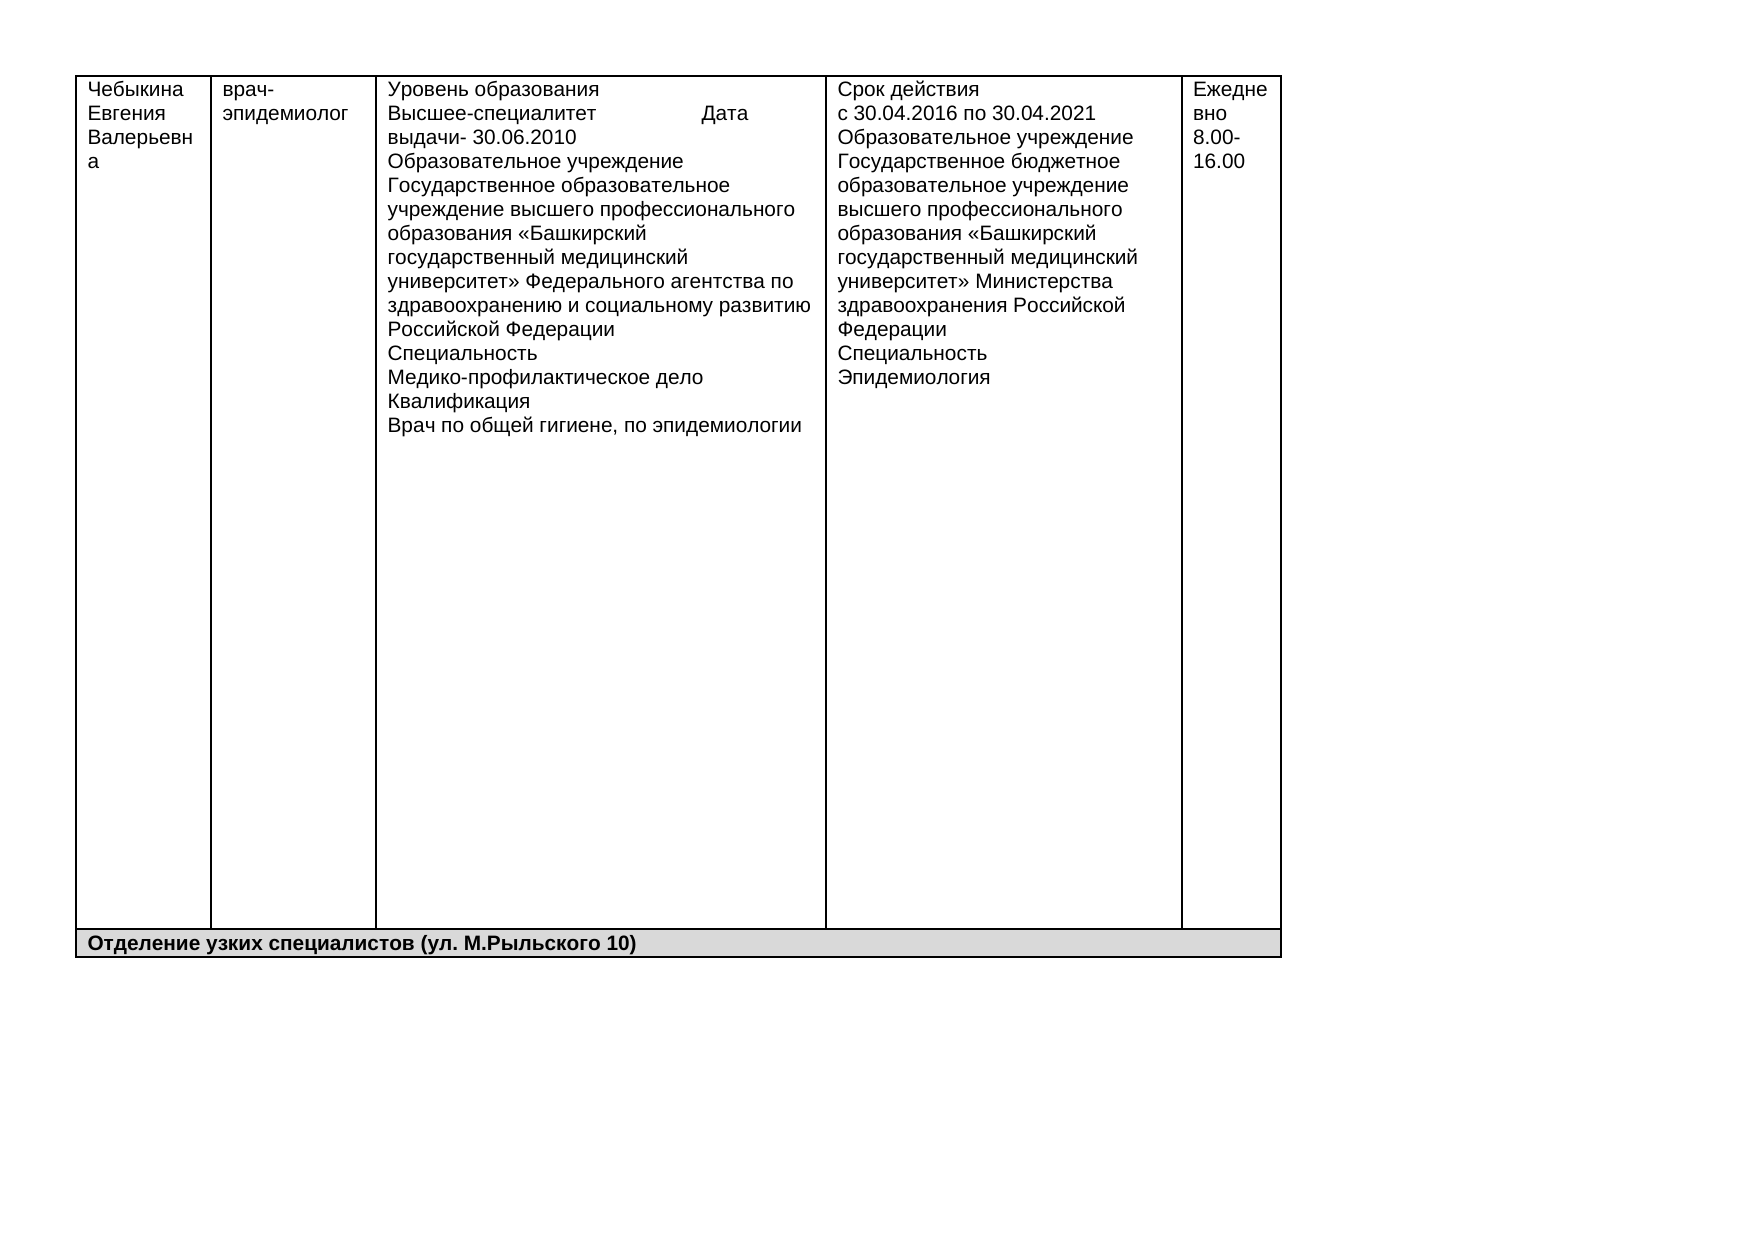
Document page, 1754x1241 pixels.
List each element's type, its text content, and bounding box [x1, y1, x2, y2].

table_cell Чебыкина Евгения Валерьевна [77, 77, 210, 928]
table_cell Отделение узких специалистов (ул. М.Рыльского 10) [77, 930, 1280, 956]
table_cell Ежедневно 8.00-16.00 [1183, 77, 1280, 928]
table_cell Уровень образования Высшее-специалитет Дата выдачи- 30.06.2010 Образовательное учреждение Государственное образовательное учреждение высшего профессионального образования «Башкирский государственный медицинский университет» Федерального агентства по здравоохранению и социальному развитию Российской Федерации Специальность Медико-профилактическое дело Квалификация Врач по общей гигиене, по эпидемиологии [377, 77, 825, 928]
table_cell врач-эпидемиолог [212, 77, 375, 928]
table_cell Срок действия с 30.04.2016 по 30.04.2021 Образовательное учреждение Государственное бюджетное образовательное учреждение высшего профессионального образования «Башкирский государственный медицинский университет» Министерства здравоохранения Российской Федерации Специальность Эпидемиология [827, 77, 1181, 928]
